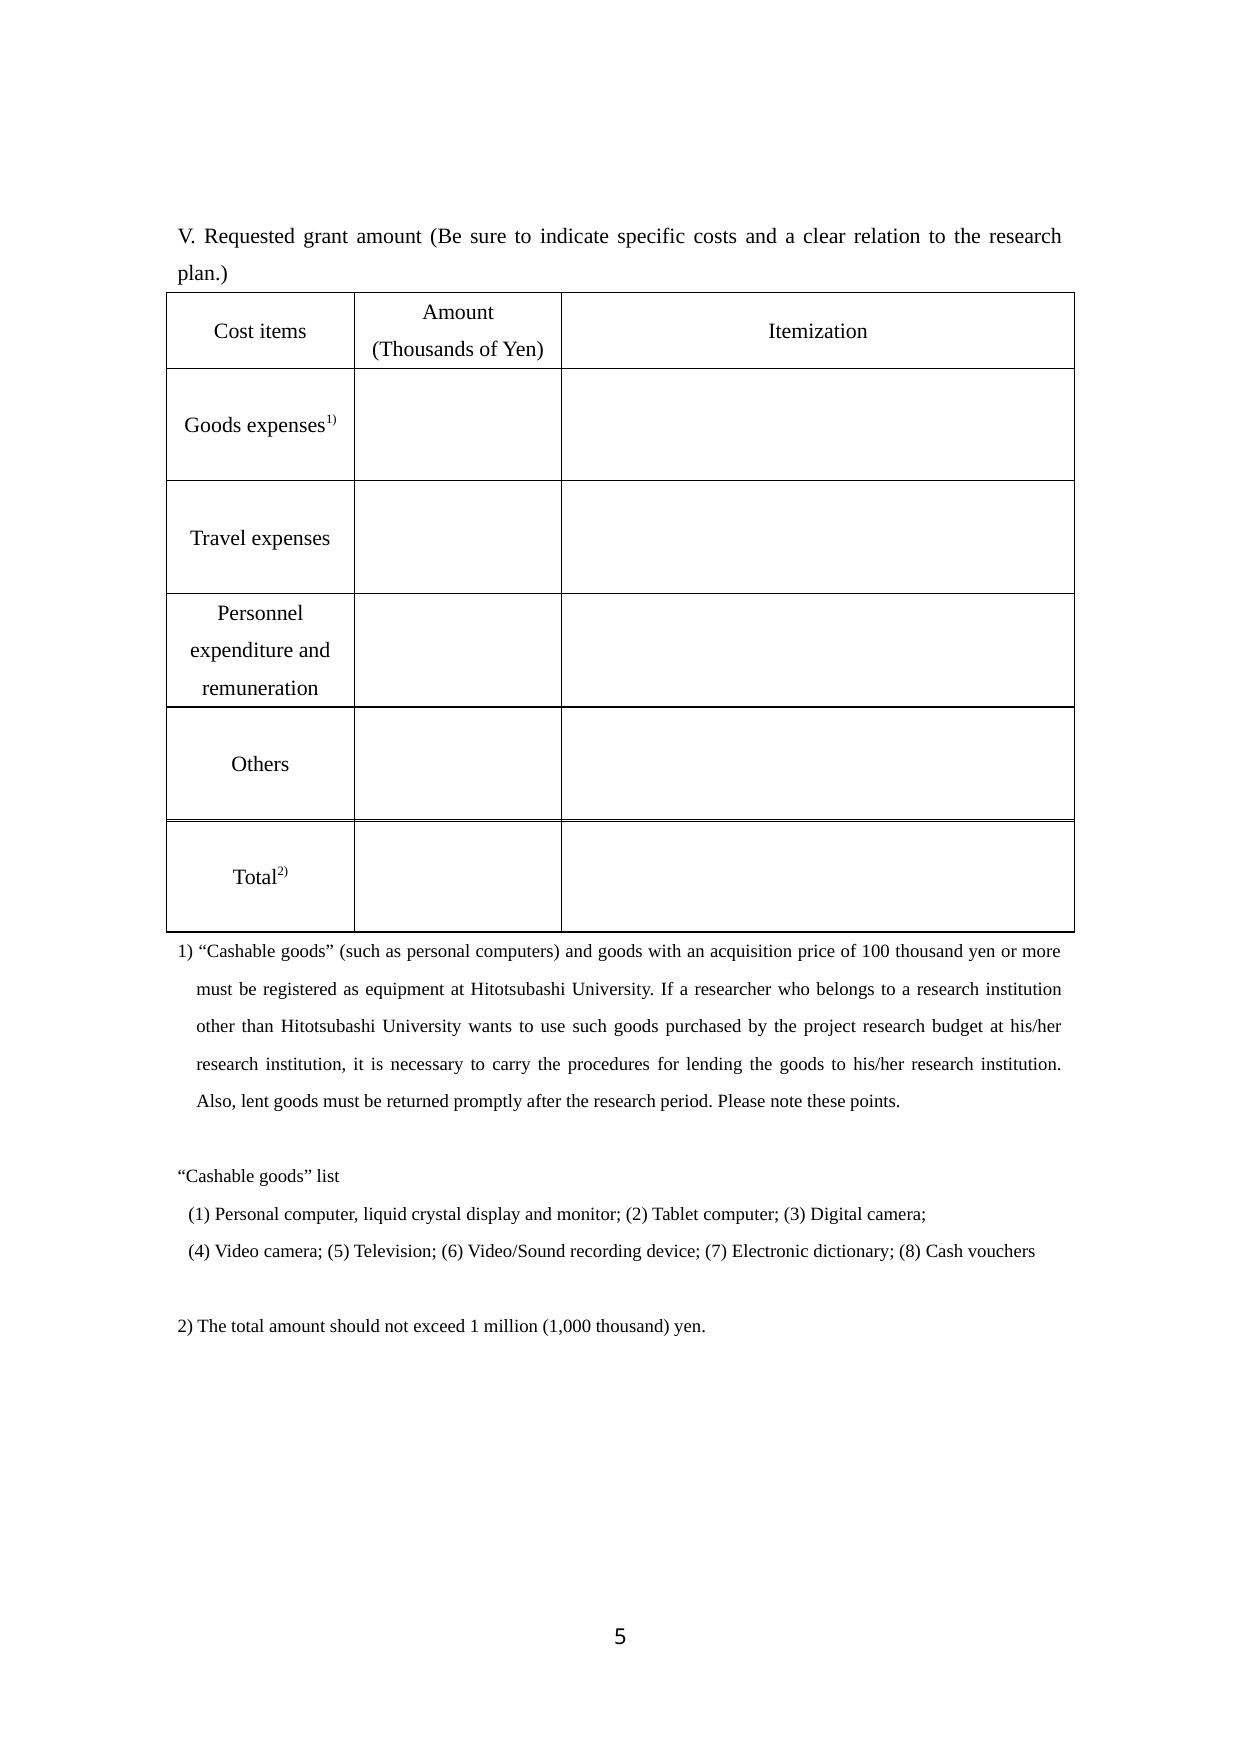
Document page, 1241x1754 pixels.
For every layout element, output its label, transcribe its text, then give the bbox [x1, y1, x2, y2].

text 1) “Cashable goods” (such as personal computers) and goods with an acquisition price of 100 thousand yen or more must be registered as equipment at Hitotsubashi University. If a researcher who belongs to a research institution other than Hitotsubashi University wants to use such goods purchased by the project research budget at his/her research institution, it is necessary to carry the procedures for lending the goods to his/her research institution. Also, lent goods must be returned promptly after the research period. Please note these points. [177, 933, 1063, 1120]
text 2) The total amount should not exceed 1 million (1,000 thousand) yen. [177, 1307, 1063, 1345]
table_cell [355, 481, 561, 593]
text V. Requested grant amount (Be sure to indicate specific costs and a clear relation to the research plan.) [177, 217, 1063, 292]
table_cell Total2) [167, 822, 354, 931]
table_cell Goods expenses1) [167, 369, 354, 480]
table_cell [562, 481, 1074, 593]
table_header Itemization [562, 293, 1074, 368]
table_cell Personnel expenditure and remuneration [167, 594, 354, 706]
text “Cashable goods” list [177, 1157, 1063, 1195]
table_header Amount (Thousands of Yen) [355, 293, 561, 368]
table_cell [562, 594, 1074, 706]
text (4) Video camera; (5) Television; (6) Video/Sound recording device; (7) Electronic dictionary; (8) Cash vouchers [188, 1232, 1063, 1270]
table_cell [355, 369, 561, 480]
table_cell [355, 594, 561, 706]
table_cell [355, 822, 561, 931]
table_cell [562, 708, 1074, 819]
table_cell [562, 822, 1074, 931]
table_cell [562, 369, 1074, 480]
table_cell Travel expenses [167, 481, 354, 593]
table_cell [355, 708, 561, 819]
text (1) Personal computer, liquid crystal display and monitor; (2) Tablet computer; (3) Digital camera; [188, 1195, 1063, 1232]
table_cell Others [167, 708, 354, 819]
table_header Cost items [167, 293, 354, 368]
